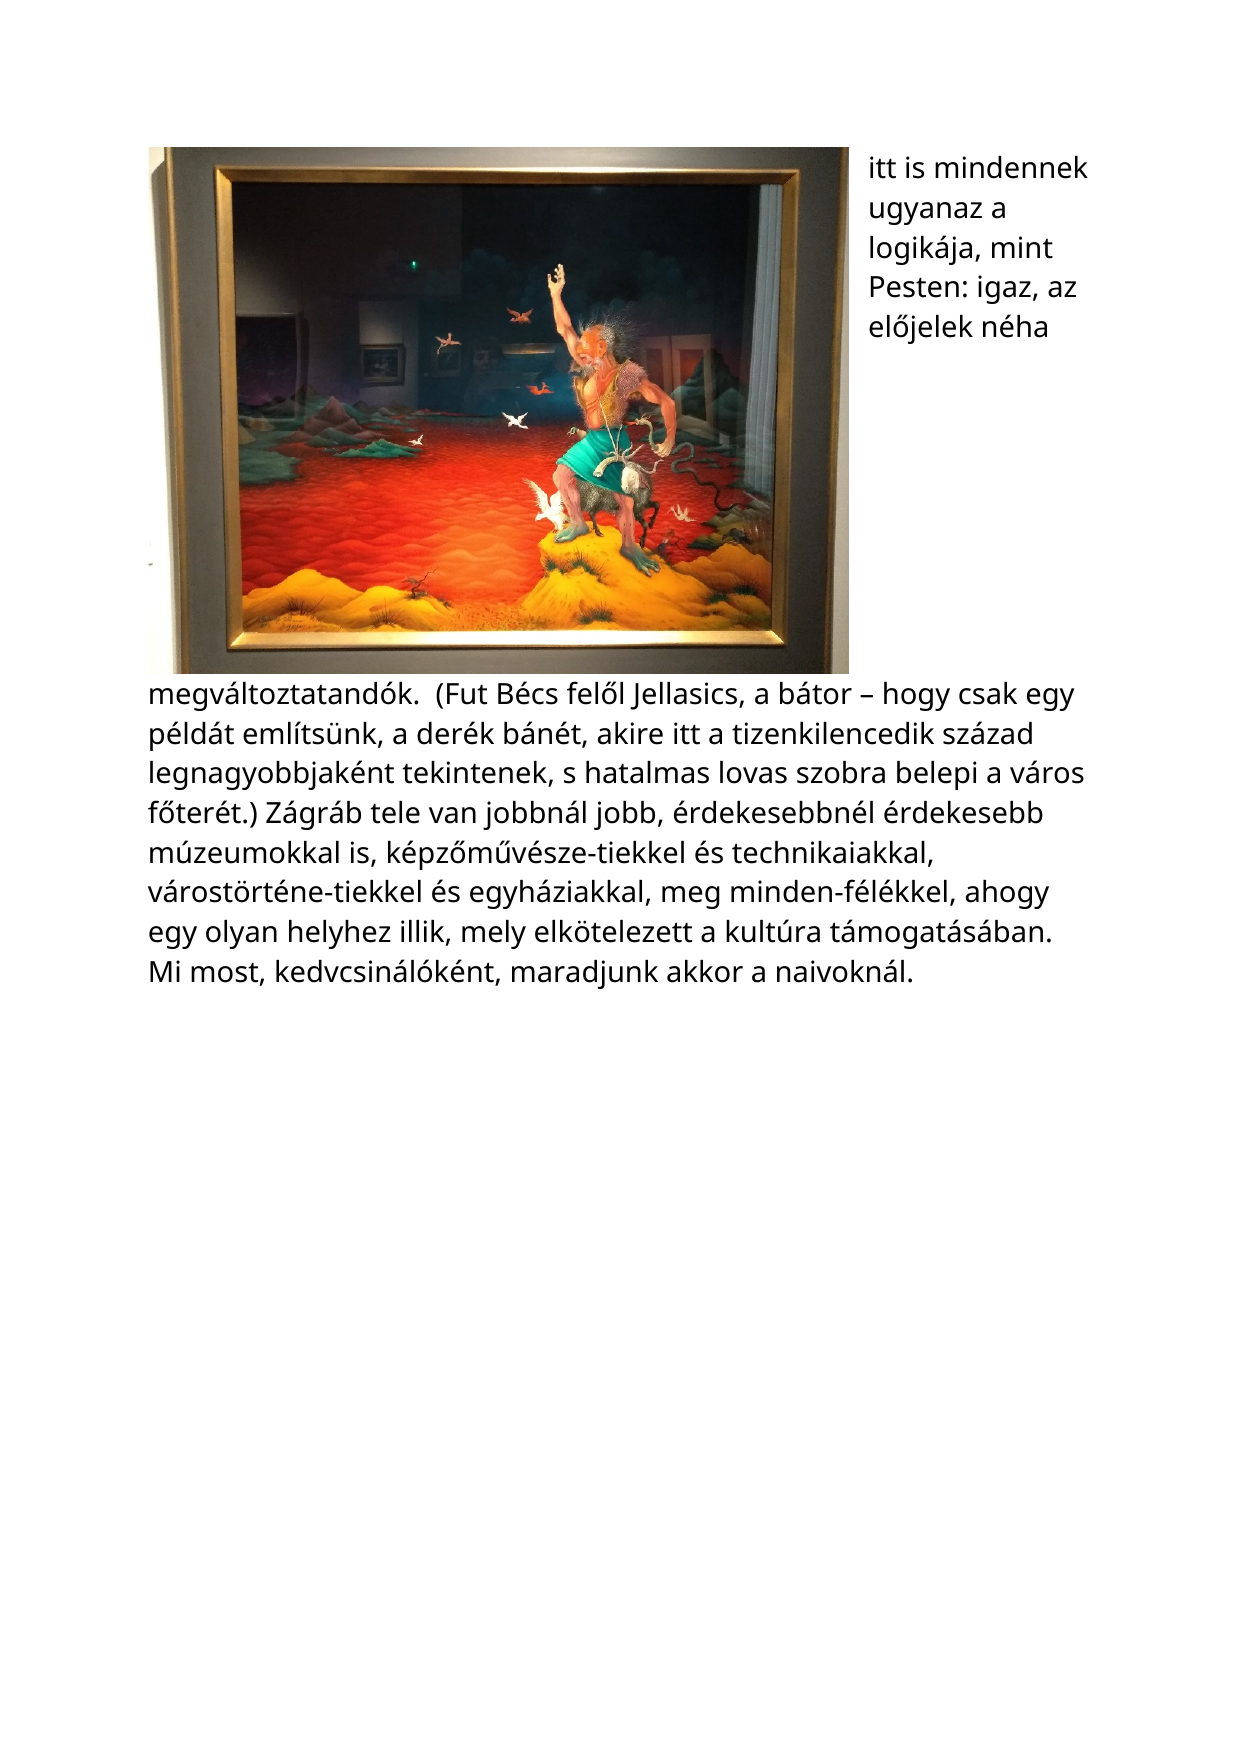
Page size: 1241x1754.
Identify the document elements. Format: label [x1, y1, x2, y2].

picture [148, 147, 849, 674]
text [148, 148, 1093, 991]
